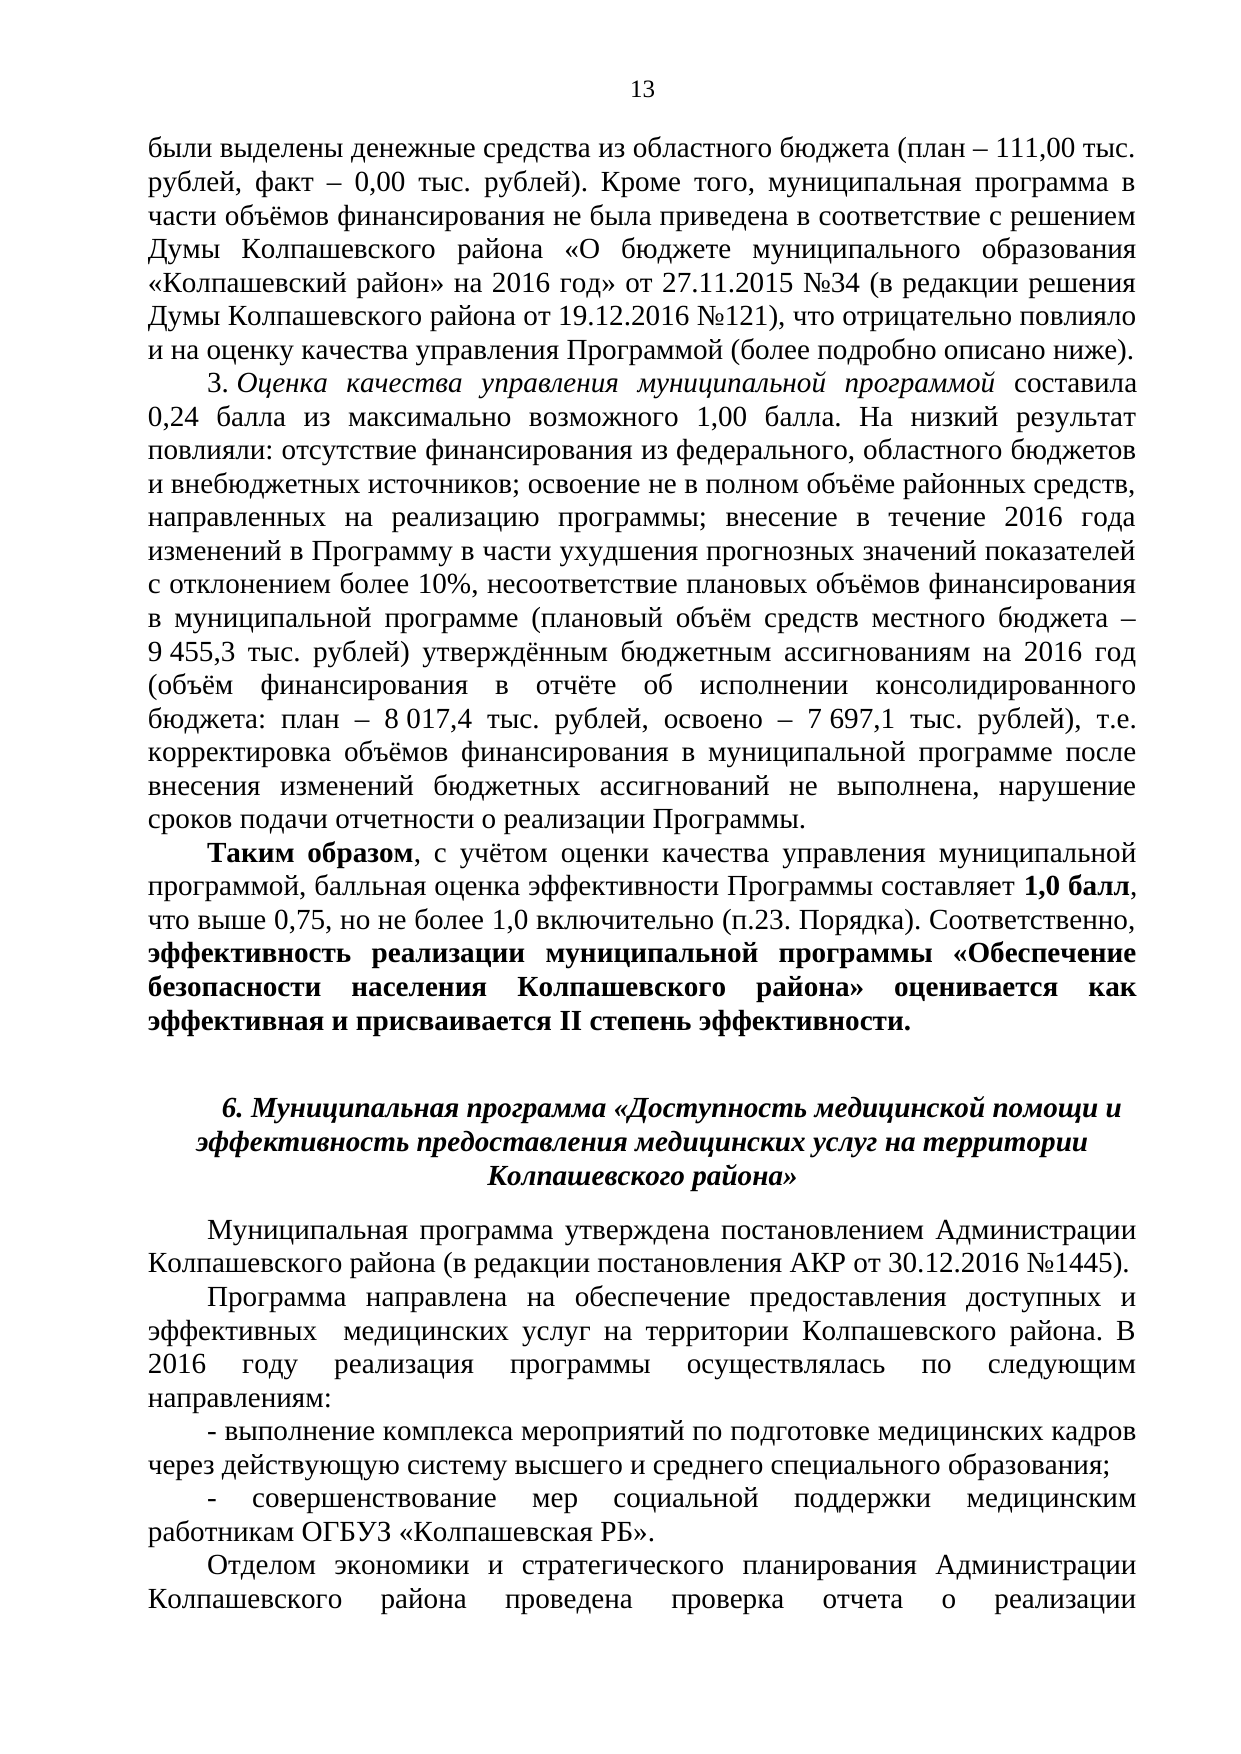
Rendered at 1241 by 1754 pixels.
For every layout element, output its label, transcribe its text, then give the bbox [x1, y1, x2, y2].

text Таким образом, с учётом оценки качества управления муниципальной программой, балльная оценка эффективности Программы составляет 1,0 балл, что выше 0,75, но не более 1,0 включительно (п.23. Порядка). Соответственно, эффективность реализации муниципальной программы «Обеспечение безопасности населения Колпашевского района» оценивается как эффективная и присваивается II степень эффективности. [148, 835, 1137, 1036]
text Программа направлена на обеспечение предоставления доступных и эффективных медицинских услуг на территории Колпашевского района. В 2016 году реализация программы осуществлялась по следующим направлениям: [148, 1279, 1137, 1413]
text - выполнение комплекса мероприятий по подготовке медицинских кадров через действующую систему высшего и среднего специального образования; [148, 1413, 1137, 1480]
text 6. Муниципальная программа «Доступность медицинской помощи и эффективность предоставления медицинских услуг на территории Колпашевского района» [148, 1091, 1137, 1191]
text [148, 1547, 1137, 1614]
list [148, 131, 1137, 365]
text Муниципальная программа утверждена постановлением Администрации Колпашевского района (в редакции постановления АКР от 30.12.2016 №1445). [148, 1212, 1137, 1279]
text - совершенствование мер социальной поддержки медицинским работникам ОГБУЗ «Колпашевская РБ». [148, 1480, 1137, 1547]
list Оценка качества управления муниципальной программой составила 0,24 балла из максимально возможного 1,00 балла. На низкий результат повлияли: отсутствие финансирования из федерального, областного бюджетов и внебюджетных источников; освоение не в полном объёме районных средств, направленных на реализацию программы; внесение в течение 2016 года изменений в Программу в части ухудшения прогнозных значений показателей с отклонением более 10%, несоответствие плановых объёмов финансирования в муниципальной программе (плановый объём средств местного бюджета – 9 455,3 тыс. рублей) утверждённым бюджетным ассигнованиям на 2016 год (объём финансирования в отчёте об исполнении консолидированного бюджета: план – 8 017,4 тыс. рублей, освоено – 7 697,1 тыс. рублей), т.е. корректировка объёмов финансирования в муниципальной программе после внесения изменений бюджетных ассигнований не выполнена, нарушение сроков подачи отчетности о реализации Программы. [148, 365, 1137, 835]
